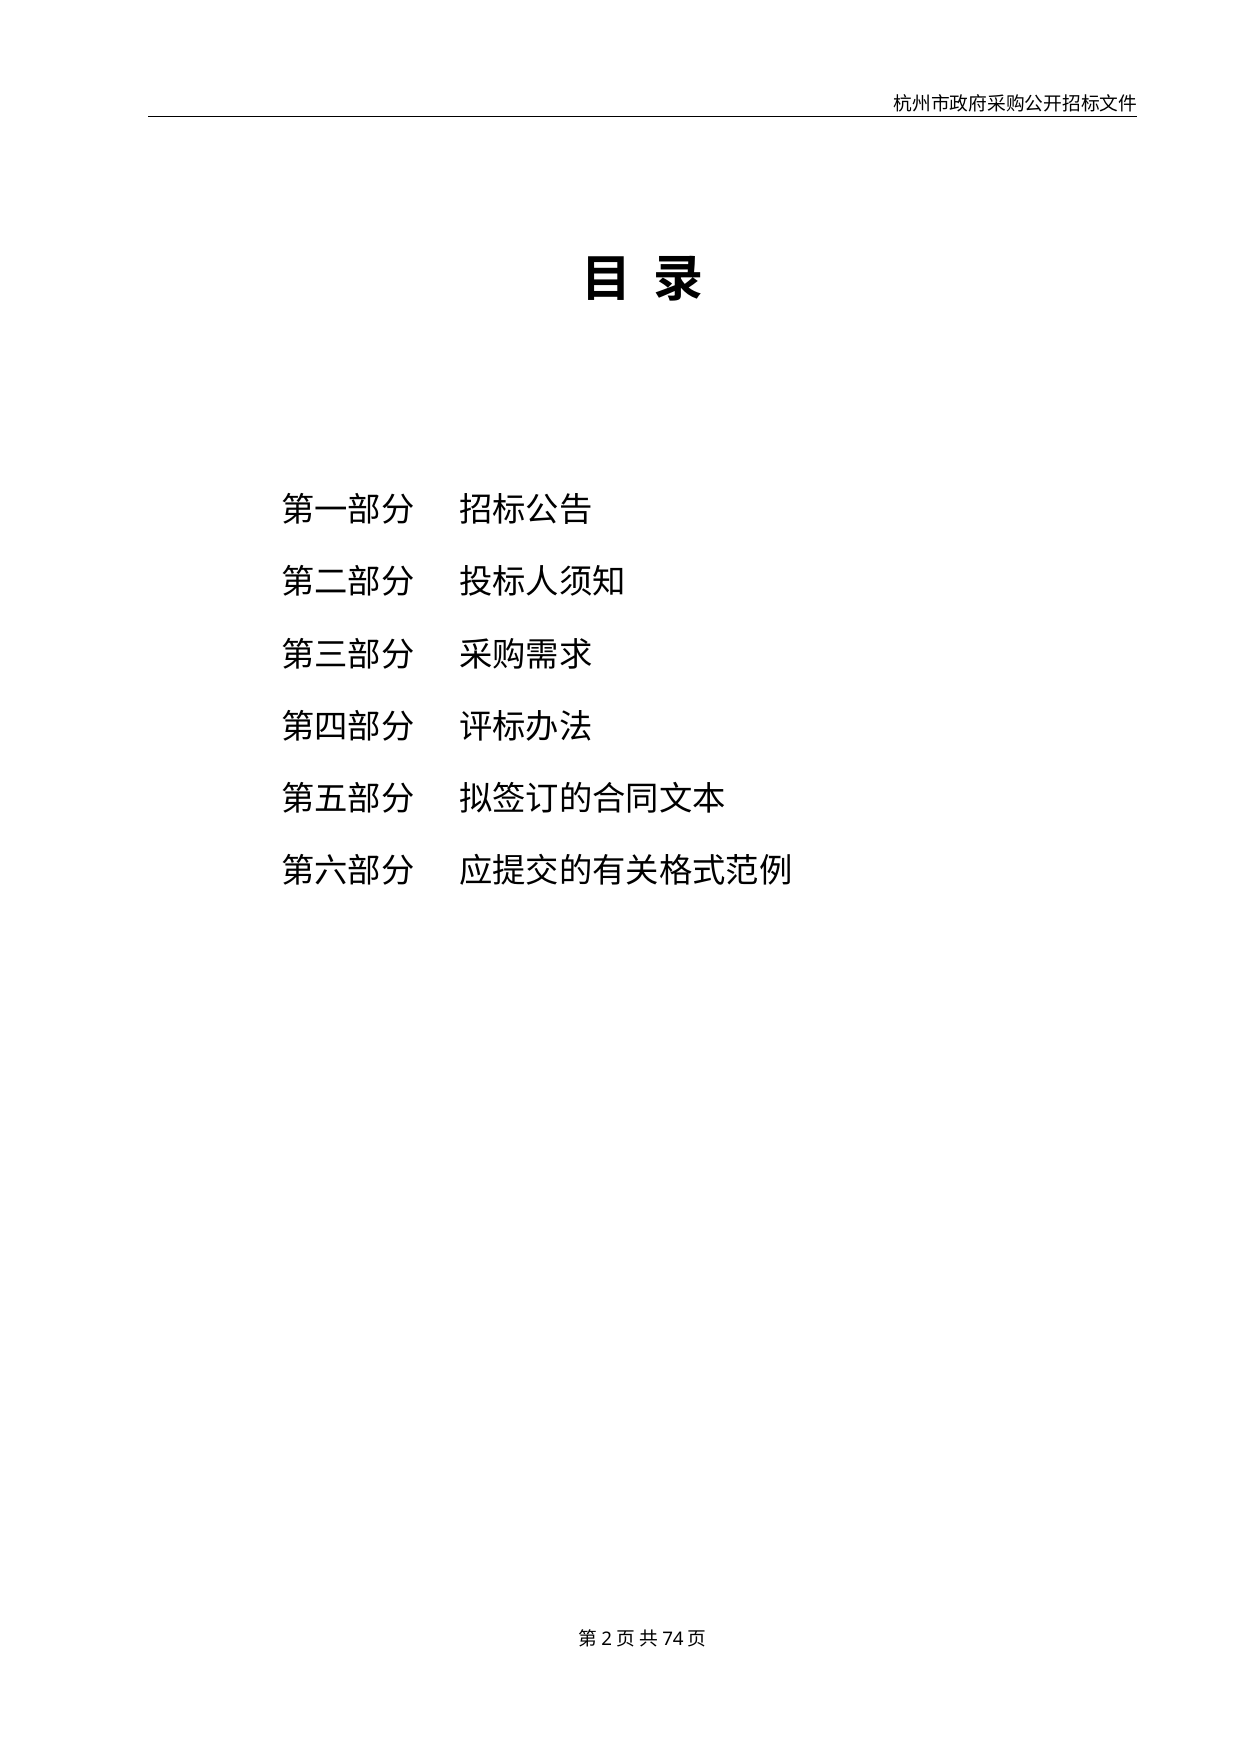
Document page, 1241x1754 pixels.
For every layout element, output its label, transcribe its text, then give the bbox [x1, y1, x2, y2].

text 第二部分 投标人须知 [148, 555, 1137, 603]
text 第五部分 拟签订的合同文本 [148, 772, 1137, 820]
text 目 录 [148, 238, 1137, 310]
text 第四部分 评标办法 [148, 700, 1137, 748]
text 第三部分 采购需求 [148, 627, 1137, 676]
text 第六部分 应提交的有关格式范例 [148, 844, 1137, 892]
text 第一部分 招标公告 [148, 483, 1137, 531]
